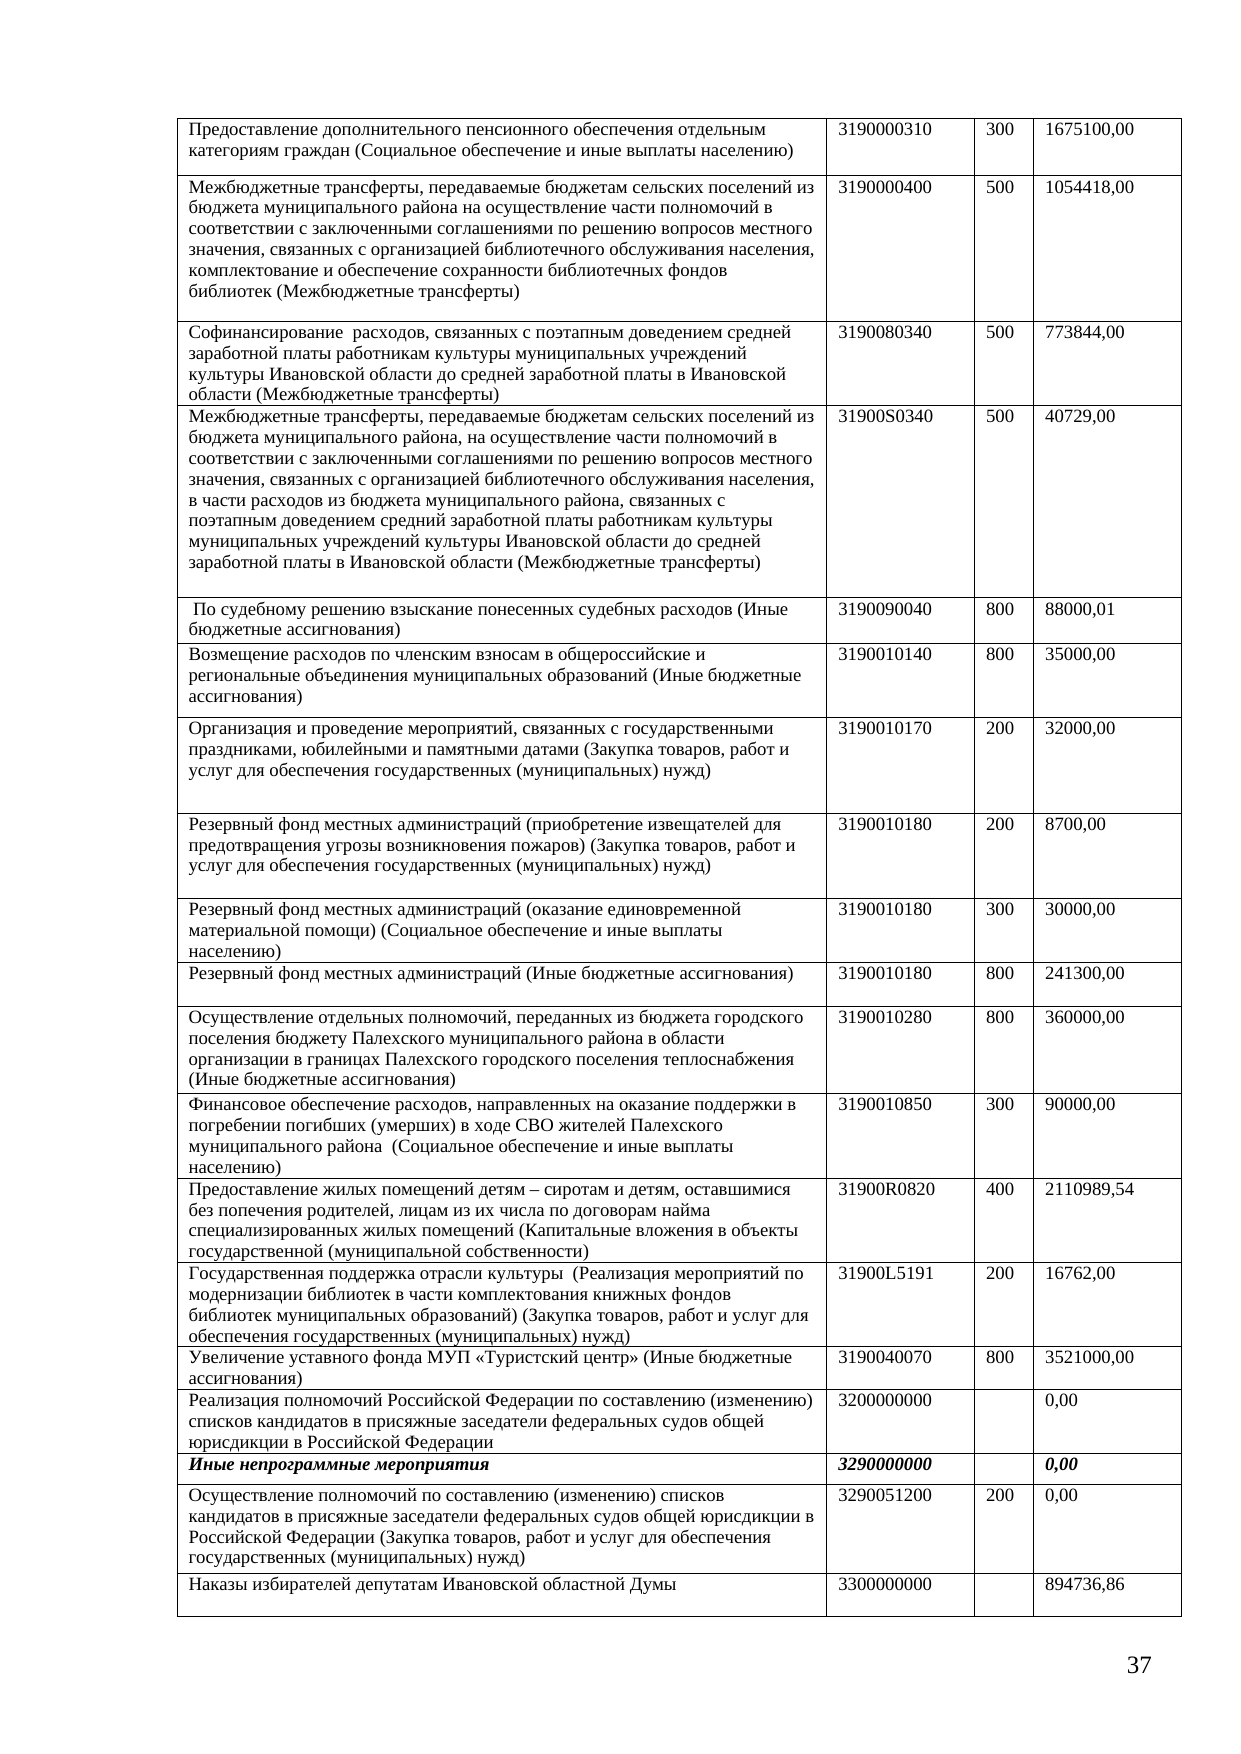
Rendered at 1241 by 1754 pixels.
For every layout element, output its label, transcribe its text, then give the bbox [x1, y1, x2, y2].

table_cell Софинансирование расходов, связанных с поэтапным доведением средней заработной платы работникам культуры муниципальных учреждений культуры Ивановской области до средней заработной платы в Ивановской области (Межбюджетные трансферты) [178, 322, 826, 405]
table_cell 3190040070 [827, 1347, 974, 1389]
table_cell 3521000,00 [1034, 1347, 1181, 1389]
table_cell Наказы избирателей депутатам Ивановской областной Думы [178, 1574, 826, 1616]
table_cell 241300,00 [1034, 963, 1181, 1006]
table_cell 200 [975, 1263, 1033, 1346]
table_cell [975, 1390, 1033, 1452]
table_cell Реализация полномочий Российской Федерации по составлению (изменению) списков кандидатов в присяжные заседатели федеральных судов общей юрисдикции в Российской Федерации [178, 1390, 826, 1452]
table_cell 3190010170 [827, 718, 974, 812]
table_cell 31900L5191 [827, 1263, 974, 1346]
table_cell Осуществление отдельных полномочий, переданных из бюджета городского поселения бюджету Палехского муниципального района в области организации в границах Палехского городского поселения теплоснабжения (Иные бюджетные ассигнования) [178, 1007, 826, 1093]
table_cell 1675100,00 [1034, 119, 1181, 175]
table_cell 3190000400 [827, 176, 974, 321]
table_cell 500 [975, 406, 1033, 597]
table_cell 2110989,54 [1034, 1179, 1181, 1262]
table_cell 400 [975, 1179, 1033, 1262]
table_cell 3190010140 [827, 644, 974, 717]
table_cell 300 [975, 899, 1033, 962]
table_cell 200 [975, 718, 1033, 812]
table_cell Возмещение расходов по членским взносам в общероссийские и региональные объединения муниципальных образований (Иные бюджетные ассигнования) [178, 644, 826, 717]
table_cell 360000,00 [1034, 1007, 1181, 1093]
table_cell Организация и проведение мероприятий, связанных с государственными праздниками, юбилейными и памятными датами (Закупка товаров, работ и услуг для обеспечения государственных (муниципальных) нужд) [178, 718, 826, 812]
table_cell Межбюджетные трансферты, передаваемые бюджетам сельских поселений из бюджета муниципального района, на осуществление части полномочий в соответствии с заключенными соглашениями по решению вопросов местного значения, связанных с организацией библиотечного обслуживания населения, в части расходов из бюджета муниципального района, связанных с поэтапным доведением средний заработной платы работникам культуры муниципальных учреждений культуры Ивановской области до средней заработной платы в Ивановской области (Межбюджетные трансферты) [178, 406, 826, 597]
table_cell 16762,00 [1034, 1263, 1181, 1346]
table_cell 500 [975, 176, 1033, 321]
table_cell 3190010850 [827, 1094, 974, 1177]
table_cell 3190010180 [827, 963, 974, 1006]
table_cell 200 [975, 814, 1033, 898]
table_cell Межбюджетные трансферты, передаваемые бюджетам сельских поселений из бюджета муниципального района на осуществление части полномочий в соответствии с заключенными соглашениями по решению вопросов местного значения, связанных с организацией библиотечного обслуживания населения, комплектование и обеспечение сохранности библиотечных фондов библиотек (Межбюджетные трансферты) [178, 176, 826, 321]
table_cell 0,00 [1034, 1485, 1181, 1573]
table_cell 300 [975, 1094, 1033, 1177]
table_cell 800 [975, 598, 1033, 643]
table_cell [975, 1574, 1033, 1616]
table_cell 40729,00 [1034, 406, 1181, 597]
table_cell 0,00 [1034, 1454, 1181, 1484]
table_cell 1054418,00 [1034, 176, 1181, 321]
table_cell Осуществление полномочий по составлению (изменению) списков кандидатов в присяжные заседатели федеральных судов общей юрисдикции в Российской Федерации (Закупка товаров, работ и услуг для обеспечения государственных (муниципальных) нужд) [178, 1485, 826, 1573]
table_cell Резервный фонд местных администраций (оказание единовременной материальной помощи) (Социальное обеспечение и иные выплаты населению) [178, 899, 826, 962]
table_cell Предоставление дополнительного пенсионного обеспечения отдельным категориям граждан (Социальное обеспечение и иные выплаты населению) [178, 119, 826, 175]
table_cell Увеличение уставного фонда МУП «Туристский центр» (Иные бюджетные ассигнования) [178, 1347, 826, 1389]
table_cell 800 [975, 1007, 1033, 1093]
table_cell Иные непрограммные мероприятия [178, 1454, 826, 1484]
table_cell Резервный фонд местных администраций (Иные бюджетные ассигнования) [178, 963, 826, 1006]
table_cell 3190080340 [827, 322, 974, 405]
table_cell Предоставление жилых помещений детям – сиротам и детям, оставшимися без попечения родителей, лицам из их числа по договорам найма специализированных жилых помещений (Капитальные вложения в объекты государственной (муниципальной собственности) [178, 1179, 826, 1262]
table_cell 800 [975, 963, 1033, 1006]
table_cell По судебному решению взыскание понесенных судебных расходов (Иные бюджетные ассигнования) [178, 598, 826, 643]
table_cell 3300000000 [827, 1574, 974, 1616]
table_cell 88000,01 [1034, 598, 1181, 643]
table_cell 200 [975, 1485, 1033, 1573]
table_cell 90000,00 [1034, 1094, 1181, 1177]
table_cell 3190010280 [827, 1007, 974, 1093]
table_cell 3290051200 [827, 1485, 974, 1573]
table_cell 3190000310 [827, 119, 974, 175]
table_cell 300 [975, 119, 1033, 175]
table_cell 500 [975, 322, 1033, 405]
table_cell 30000,00 [1034, 899, 1181, 962]
table_cell Финансовое обеспечение расходов, направленных на оказание поддержки в погребении погибших (умерших) в ходе СВО жителей Палехского муниципального района (Социальное обеспечение и иные выплаты населению) [178, 1094, 826, 1177]
table_cell 773844,00 [1034, 322, 1181, 405]
table_cell 3200000000 [827, 1390, 974, 1452]
table_cell 894736,86 [1034, 1574, 1181, 1616]
table_cell 3190090040 [827, 598, 974, 643]
table_cell Резервный фонд местных администраций (приобретение извещателей для предотвращения угрозы возникновения пожаров) (Закупка товаров, работ и услуг для обеспечения государственных (муниципальных) нужд) [178, 814, 826, 898]
table_cell 800 [975, 644, 1033, 717]
table_cell 3190010180 [827, 899, 974, 962]
table_cell 0,00 [1034, 1390, 1181, 1452]
table_cell [975, 1454, 1033, 1484]
table_cell 3290000000 [827, 1454, 974, 1484]
table_cell 35000,00 [1034, 644, 1181, 717]
table_cell 3190010180 [827, 814, 974, 898]
table_cell 32000,00 [1034, 718, 1181, 812]
table_cell 8700,00 [1034, 814, 1181, 898]
table_cell 31900R0820 [827, 1179, 974, 1262]
table_cell Государственная поддержка отрасли культуры (Реализация мероприятий по модернизации библиотек в части комплектования книжных фондов библиотек муниципальных образований) (Закупка товаров, работ и услуг для обеспечения государственных (муниципальных) нужд) [178, 1263, 826, 1346]
table_cell 800 [975, 1347, 1033, 1389]
table_cell 31900S0340 [827, 406, 974, 597]
